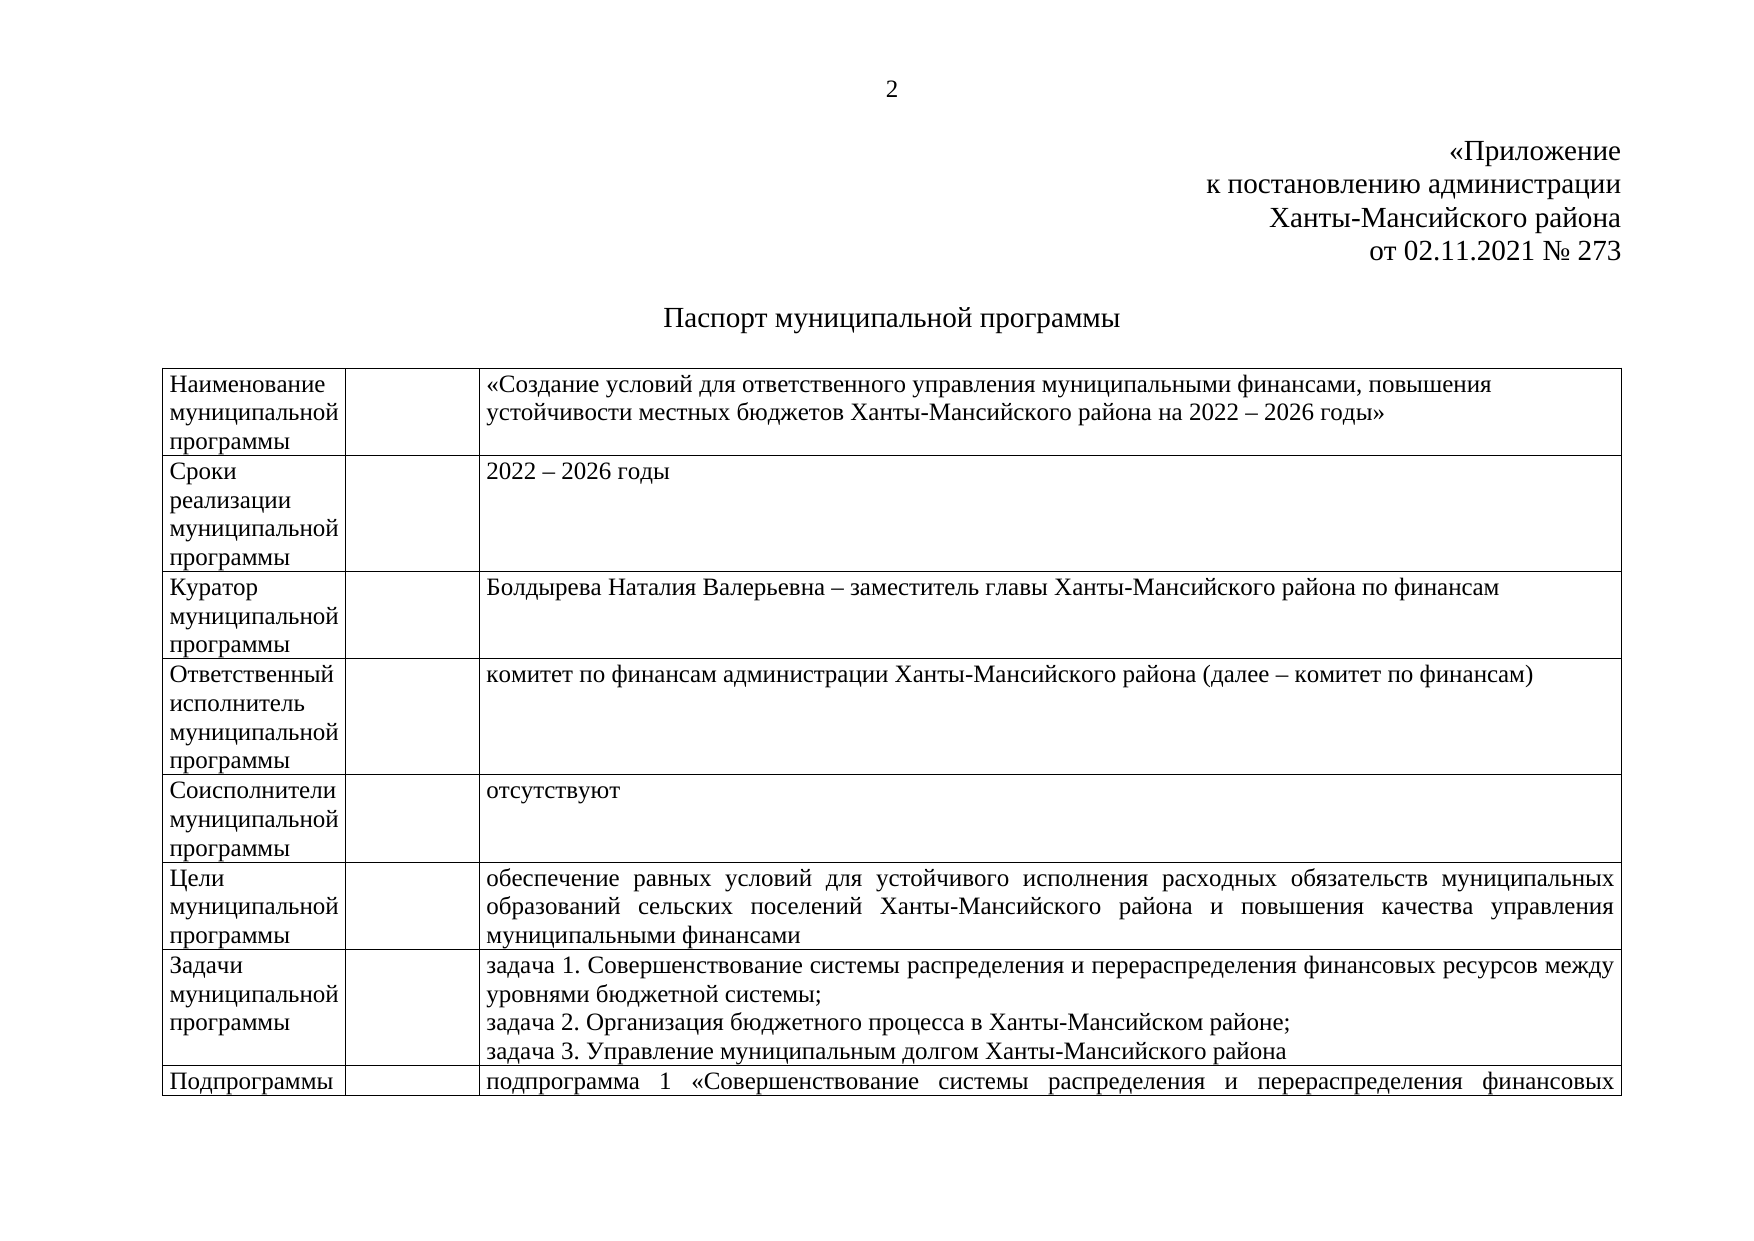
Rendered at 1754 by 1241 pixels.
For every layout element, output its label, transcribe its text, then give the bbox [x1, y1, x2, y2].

table_cell [346, 863, 479, 949]
table_cell Сроки реализации муниципальной программы [163, 456, 345, 571]
table_cell [346, 572, 479, 658]
text Ханты-Мансийского района [162, 200, 1621, 233]
table_cell [346, 775, 479, 862]
table_cell [346, 1066, 479, 1095]
table_cell Куратор муниципальной программы [163, 572, 345, 658]
table_header [346, 369, 479, 455]
table_cell задача 1. Совершенствование системы распределения и перераспределения финансовых ресурсов между уровнями бюджетной системы; задача 2. Организация бюджетного процесса в Ханты-Мансийском районе; задача 3. Управление муниципальным долгом Ханты-Мансийского района [480, 950, 1621, 1065]
table_cell [346, 659, 479, 774]
table_cell Ответственный исполнитель муниципальной программы [163, 659, 345, 774]
text Паспорт муниципальной программы [162, 301, 1621, 334]
text от 02.11.2021 № 273 [679, 233, 1621, 267]
table_header «Создание условий для ответственного управления муниципальными финансами, повышения устойчивости местных бюджетов Ханты-Мансийского района на 2022 – 2026 годы» [480, 369, 1621, 455]
table_cell комитет по финансам администрации Ханты-Мансийского района (далее – комитет по финансам) [480, 659, 1621, 774]
table_cell Задачи муниципальной программы [163, 950, 345, 1065]
table_cell обеспечение равных условий для устойчивого исполнения расходных обязательств муниципальных образований сельских поселений Ханты-Мансийского района и повышения качества управления муниципальными финансами [480, 863, 1621, 949]
table_cell 2022 – 2026 годы [480, 456, 1621, 571]
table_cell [480, 1066, 1621, 1095]
text «Приложение [162, 133, 1621, 166]
table_cell [346, 456, 479, 571]
table_header Наименование муниципальной программы [163, 369, 345, 455]
table_cell Подпрограммы [163, 1066, 345, 1095]
table_cell отсутствуют [480, 775, 1621, 862]
text к постановлению администрации [162, 166, 1621, 200]
table_cell Соисполнители муниципальной программы [163, 775, 345, 862]
table_cell [346, 950, 479, 1065]
table_cell Болдырева Наталия Валерьевна – заместитель главы Ханты-Мансийского района по финансам [480, 572, 1621, 658]
table_cell Цели муниципальной программы [163, 863, 345, 949]
